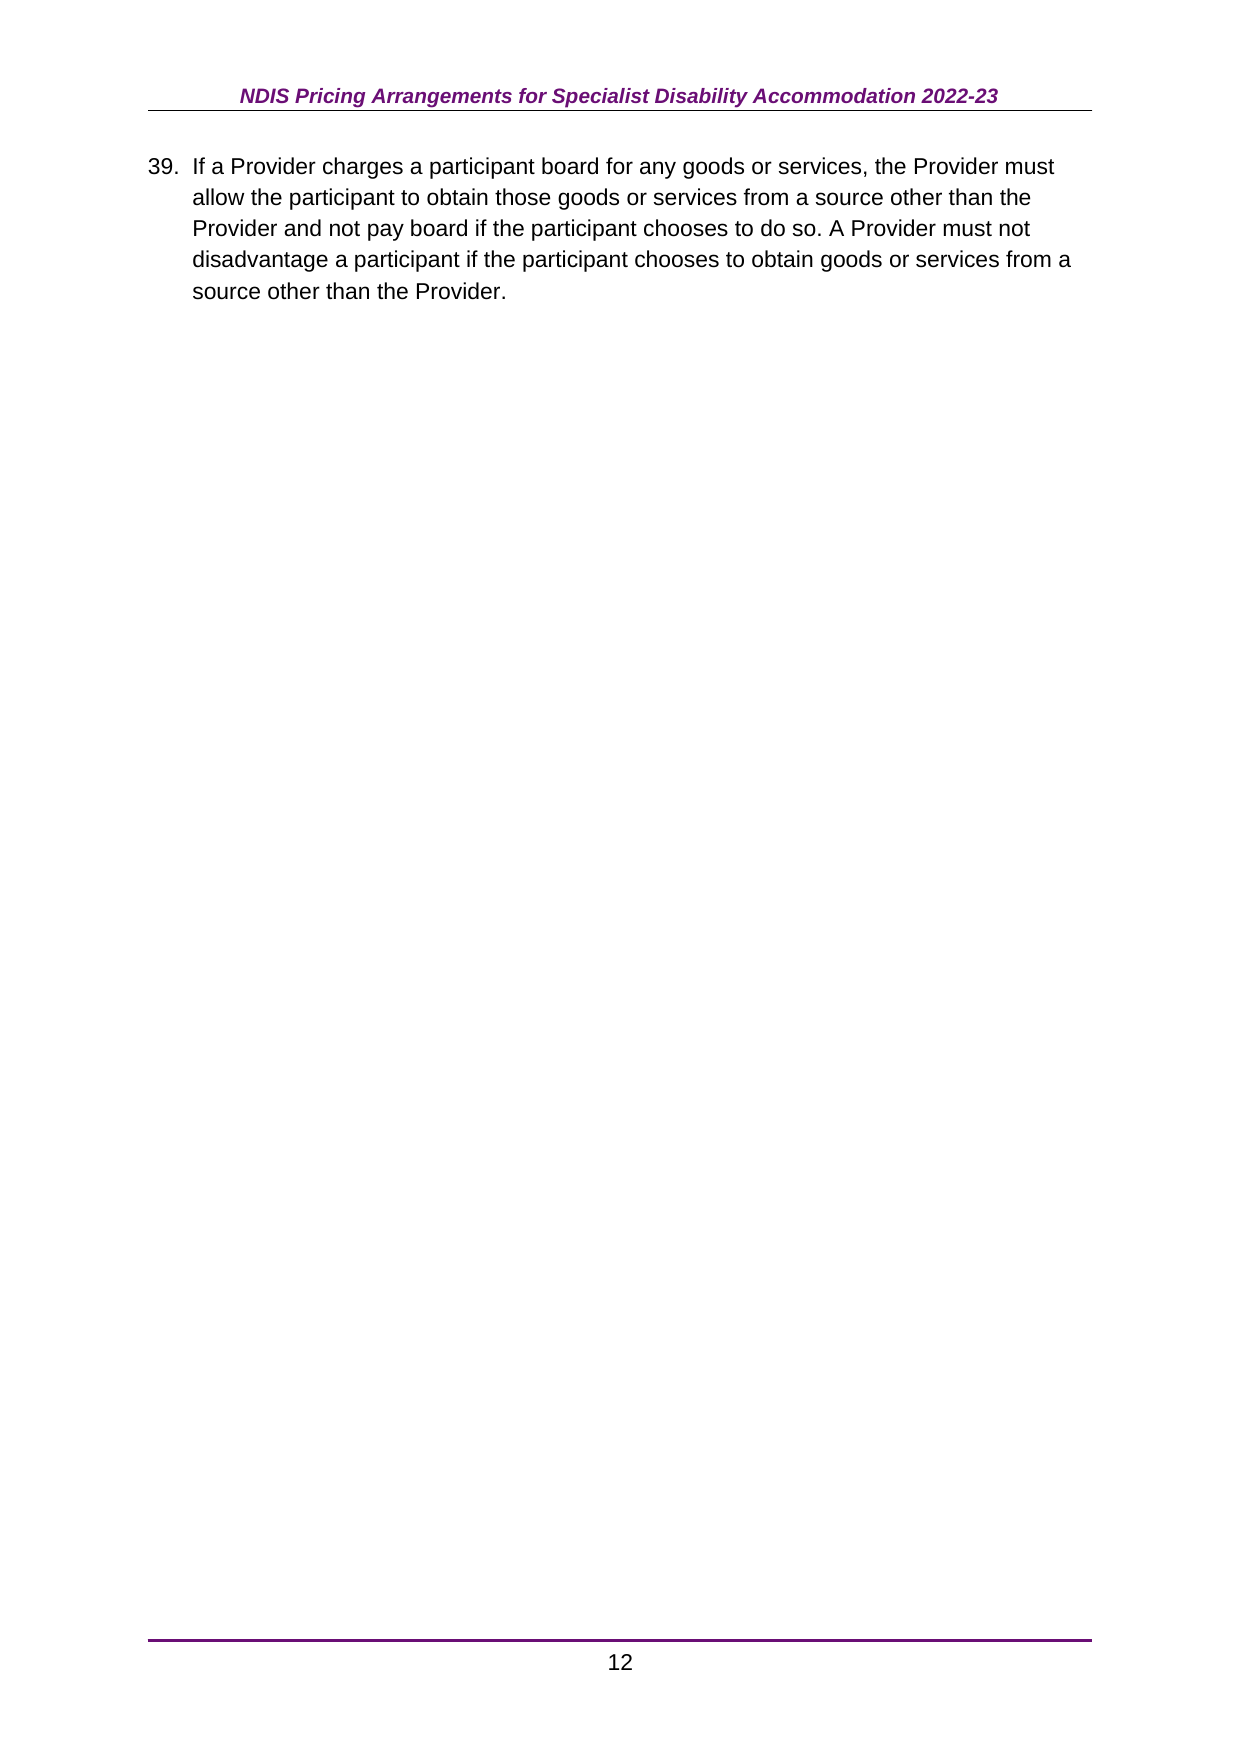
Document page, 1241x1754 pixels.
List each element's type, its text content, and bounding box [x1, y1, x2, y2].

list If a Provider charges a participant board for any goods or services, the Provider must allow the participant to obtain those goods or services from a source other than the Provider and not pay board if the participant chooses to do so. A Provider must not disadvantage a participant if the participant chooses to obtain goods or services from a source other than the Provider. [148, 148, 1092, 304]
